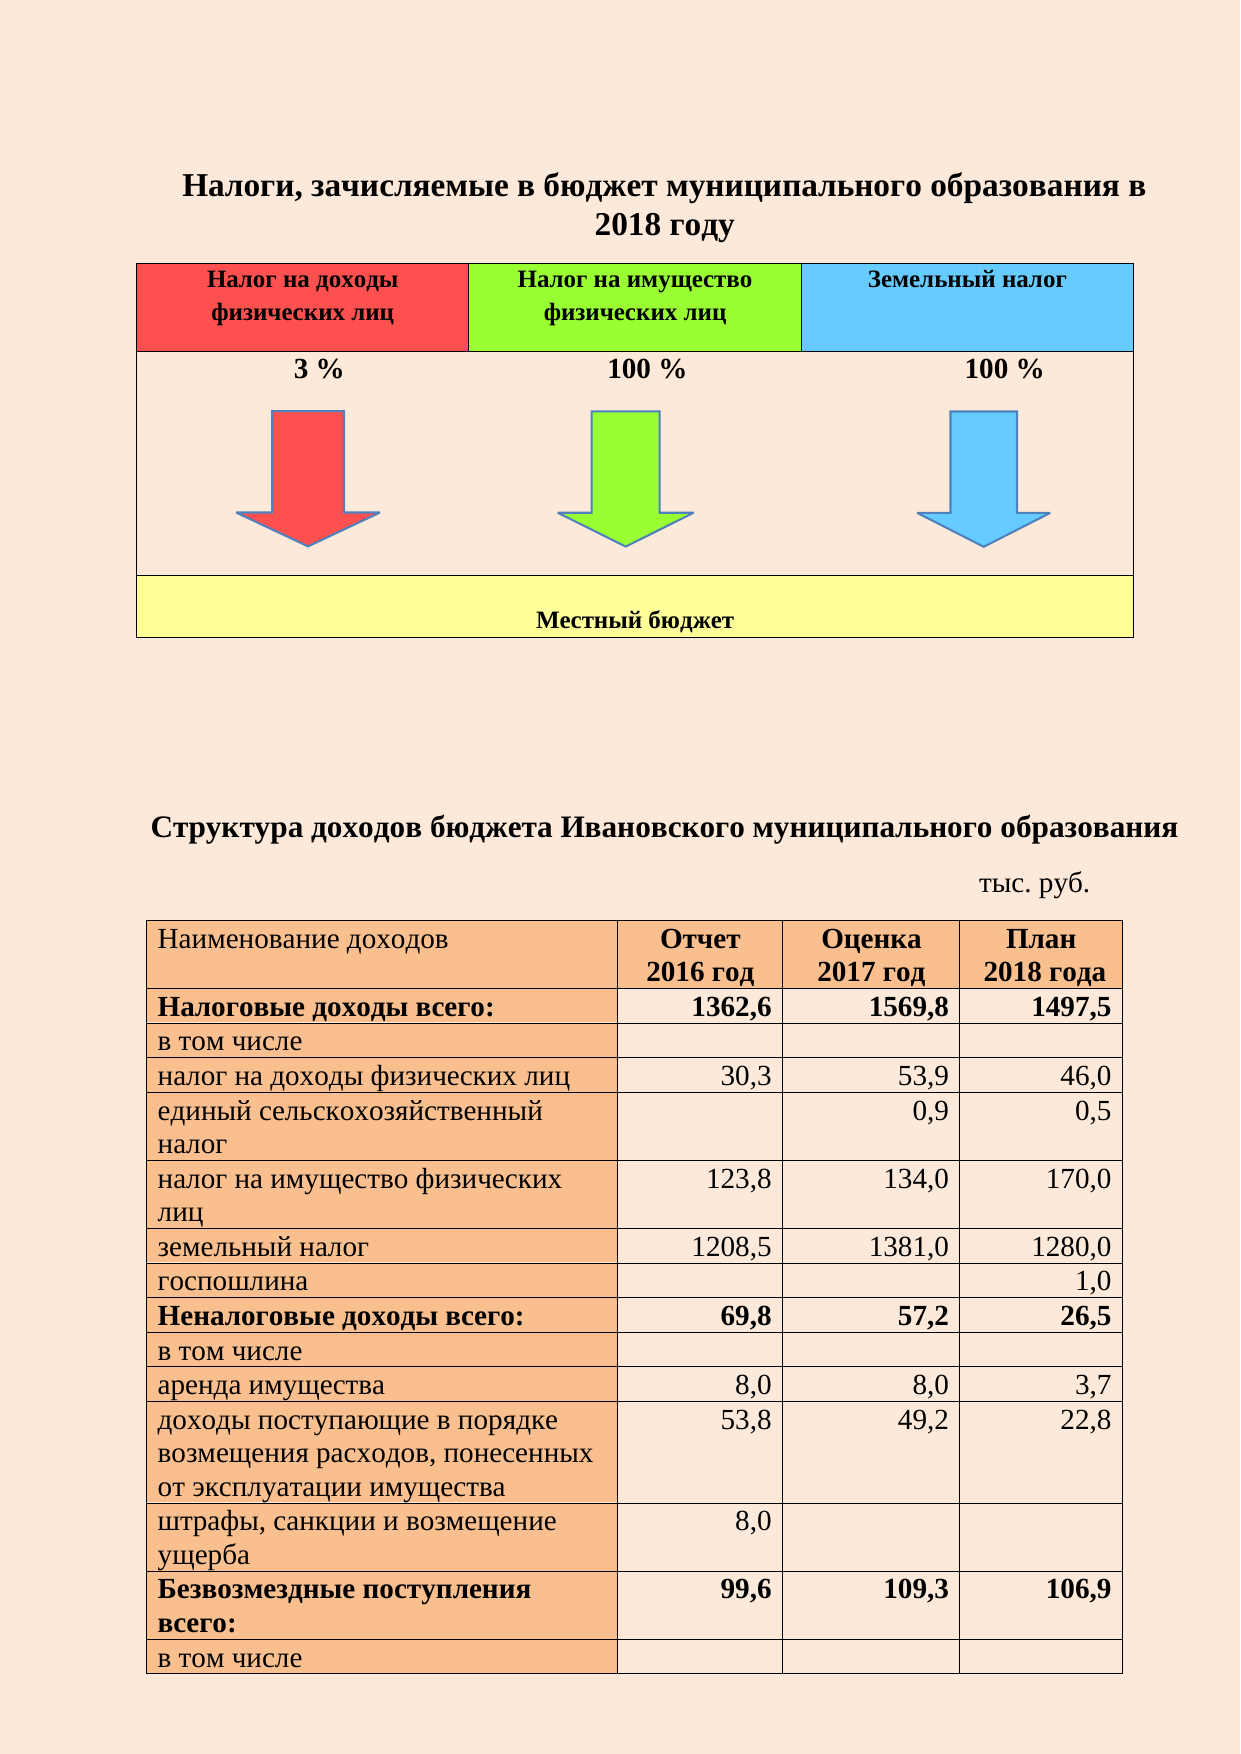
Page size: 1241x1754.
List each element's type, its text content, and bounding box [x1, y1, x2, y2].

table_cell госпошлина [147, 1264, 617, 1297]
table_header Оценка 2017 год [783, 921, 959, 988]
table_cell налог на доходы физических лиц [147, 1058, 617, 1092]
table_cell [960, 1024, 1122, 1057]
table_cell 46,0 [960, 1058, 1122, 1092]
table_cell 123,8 [618, 1161, 782, 1228]
table_cell 134,0 [783, 1161, 959, 1228]
table_cell 53,8 [618, 1402, 782, 1502]
table_header Налог на имущество физических лиц [469, 264, 801, 351]
table_cell 53,9 [783, 1058, 959, 1092]
table_cell 1497,5 [960, 989, 1122, 1022]
table_cell [960, 1504, 1122, 1571]
table_cell 1569,8 [783, 989, 959, 1022]
table_cell 0,5 [960, 1093, 1122, 1160]
table_cell [783, 1640, 959, 1673]
table_cell [783, 1333, 959, 1366]
table_cell 3 % 100 % 100 % [137, 352, 1133, 575]
text тыс. руб. [148, 865, 1181, 899]
table_cell 99,6 [618, 1572, 782, 1639]
table_cell 22,8 [960, 1402, 1122, 1502]
table_cell [960, 1640, 1122, 1673]
table_cell в том числе [147, 1024, 617, 1057]
table_header Налог на доходы физических лиц [137, 264, 468, 351]
table_cell [618, 1640, 782, 1673]
table_cell [960, 1333, 1122, 1366]
table_header План 2018 года [960, 921, 1122, 988]
table_cell 57,2 [783, 1298, 959, 1332]
table_cell [783, 1264, 959, 1297]
table_cell земельный налог [147, 1229, 617, 1262]
table_cell 170,0 [960, 1161, 1122, 1228]
table_cell 1280,0 [960, 1229, 1122, 1262]
table_cell [783, 1504, 959, 1571]
table_cell штрафы, санкции и возмещение ущерба [147, 1504, 617, 1571]
table_cell 0,9 [783, 1093, 959, 1160]
table_header Наименование доходов [147, 921, 617, 988]
table_cell доходы поступающие в порядке возмещения расходов, понесенных от эксплуатации имущества [147, 1402, 617, 1502]
table_cell 109,3 [783, 1572, 959, 1639]
table_cell 69,8 [618, 1298, 782, 1332]
table_cell в том числе [147, 1640, 617, 1673]
table_cell Местный бюджет [137, 576, 1133, 637]
table_cell [618, 1093, 782, 1160]
table_cell [618, 1333, 782, 1366]
table_cell 49,2 [783, 1402, 959, 1502]
table_cell налог на имущество физических лиц [147, 1161, 617, 1228]
table_cell аренда имущества [147, 1367, 617, 1401]
table_cell 8,0 [783, 1367, 959, 1401]
table_cell 8,0 [618, 1504, 782, 1571]
table_cell 26,5 [960, 1298, 1122, 1332]
table_cell [618, 1024, 782, 1057]
table_cell 1362,6 [618, 989, 782, 1022]
table_cell [783, 1024, 959, 1057]
table_header Отчет 2016 год [618, 921, 782, 988]
table_header Земельный налог [802, 264, 1133, 351]
table_cell 30,3 [618, 1058, 782, 1092]
table_cell Налоговые доходы всего: [147, 989, 617, 1022]
text Налоги, зачисляемые в бюджет муниципального образования в 2018 году [148, 166, 1181, 242]
table_cell 3,7 [960, 1367, 1122, 1401]
table_cell Неналоговые доходы всего: [147, 1298, 617, 1332]
table_cell в том числе [147, 1333, 617, 1366]
text Структура доходов бюджета Ивановского муниципального образования [148, 809, 1181, 844]
table_cell [618, 1264, 782, 1297]
table_cell 1208,5 [618, 1229, 782, 1262]
table_cell 1,0 [960, 1264, 1122, 1297]
table_cell единый сельскохозяйственный налог [147, 1093, 617, 1160]
table_cell Безвозмездные поступления всего: [147, 1572, 617, 1639]
table_cell 8,0 [618, 1367, 782, 1401]
table_cell 106,9 [960, 1572, 1122, 1639]
table_cell 1381,0 [783, 1229, 959, 1262]
